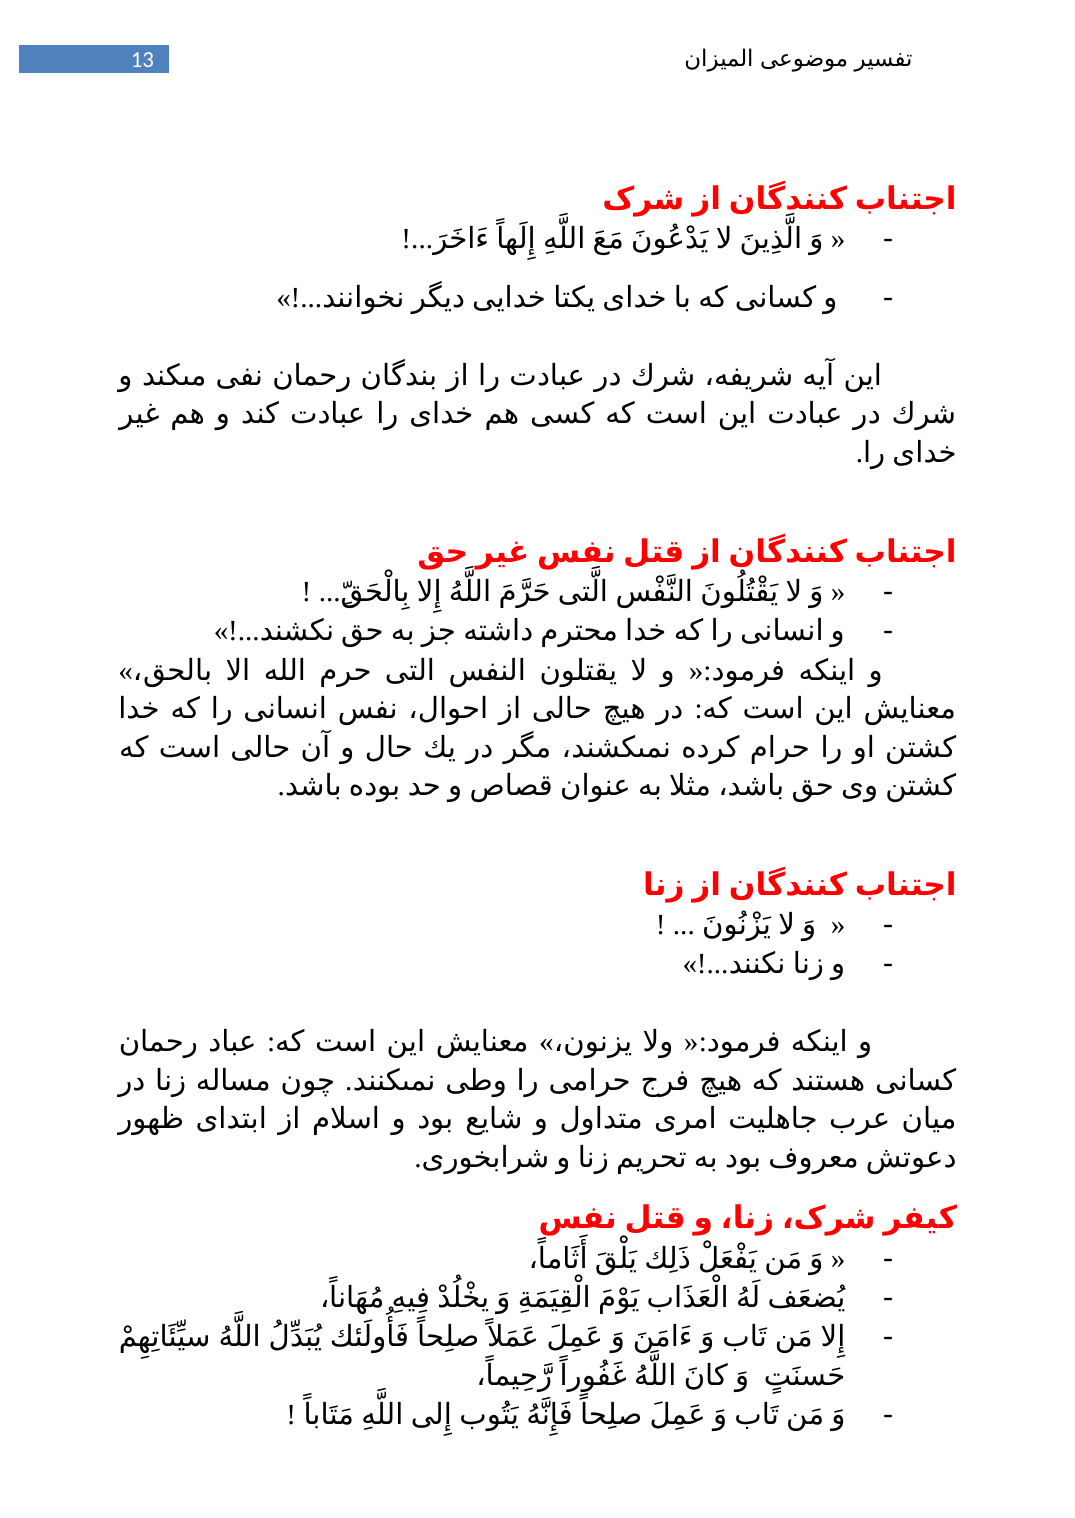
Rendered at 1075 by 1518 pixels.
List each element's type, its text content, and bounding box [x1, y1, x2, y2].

list و كسانى كه با خداى يكتا خدايى ديگر نخوانند...!» [118, 280, 883, 314]
list « وَ الَّذِينَ لا يَدْعُونَ مَعَ اللَّهِ إِلَهاً ءَاخَرَ...! [118, 221, 883, 256]
list و انسانى را كه خدا محترم داشته جز به حق نكشند...!» [118, 613, 883, 647]
subtitle اجتناب کنندگان از شرک [118, 180, 957, 216]
list « وَ مَن يَفْعَلْ ذَلِك يَلْقَ أَثَاماً، [118, 1241, 883, 1275]
text و اينكه فرمود:« ولا يزنون،» معنايش اين است كه: عباد رحمان كسانى هستند كه هيچ فرج حرامى را وطى نمى‏كنند. چون مساله زنا در ميان عرب جاهليت امرى متداول و شايع بود و اسلام از ابتداى ظهور دعوتش معروف بود به تحريم زنا و شرابخورى. [118, 1024, 957, 1174]
list و زنا نكنند...!» [118, 947, 883, 981]
text و اينكه فرمود:« و لا يقتلون النفس التى حرم الله الا بالحق،» معنايش اين است كه: در هيچ حالى از احوال، نفس انسانى را كه خدا كشتن او را حرام كرده نمى‏كشند، مگر در يك حال و آن حالى است كه كشتن وى حق باشد، مثلا به عنوان قصاص و حد بوده باشد. [118, 653, 957, 802]
subtitle اجتناب کنندگان از قتل نفس غیر حق [118, 533, 957, 569]
list وَ مَن تَاب وَ عَمِلَ صلِحاً فَإِنَّهُ يَتُوب إِلى اللَّهِ مَتَاباً ! [118, 1397, 883, 1431]
list « وَ لا يَقْتُلُونَ النَّفْس الَّتى حَرَّمَ اللَّهُ إِلا بِالْحَقّ‏ِ... ! [118, 574, 883, 608]
subtitle کیفر شرک، زنا، و قتل نفس [118, 1199, 957, 1235]
subtitle اجتناب کنندگان از زنا [118, 866, 957, 902]
text اين آيه شريفه، شرك در عبادت را از بندگان رحمان نفى مى‏كند و شرك در عبادت اين است كه كسى هم خداى را عبادت كند و هم غير خداى را. [118, 358, 957, 468]
list إِلا مَن تَاب وَ ءَامَنَ وَ عَمِلَ عَمَلاً صلِحاً فَأُولَئك يُبَدِّلُ اللَّهُ سيِّئَاتِهِمْ حَسنَتٍ وَ كانَ اللَّهُ غَفُوراً رَّحِيماً، [118, 1319, 883, 1392]
list يُضعَف لَهُ الْعَذَاب يَوْمَ الْقِيَمَةِ وَ يخْلُدْ فِيهِ مُهَاناً، [118, 1280, 883, 1314]
list « وَ لا يَزْنُونَ ... ! [118, 907, 883, 942]
